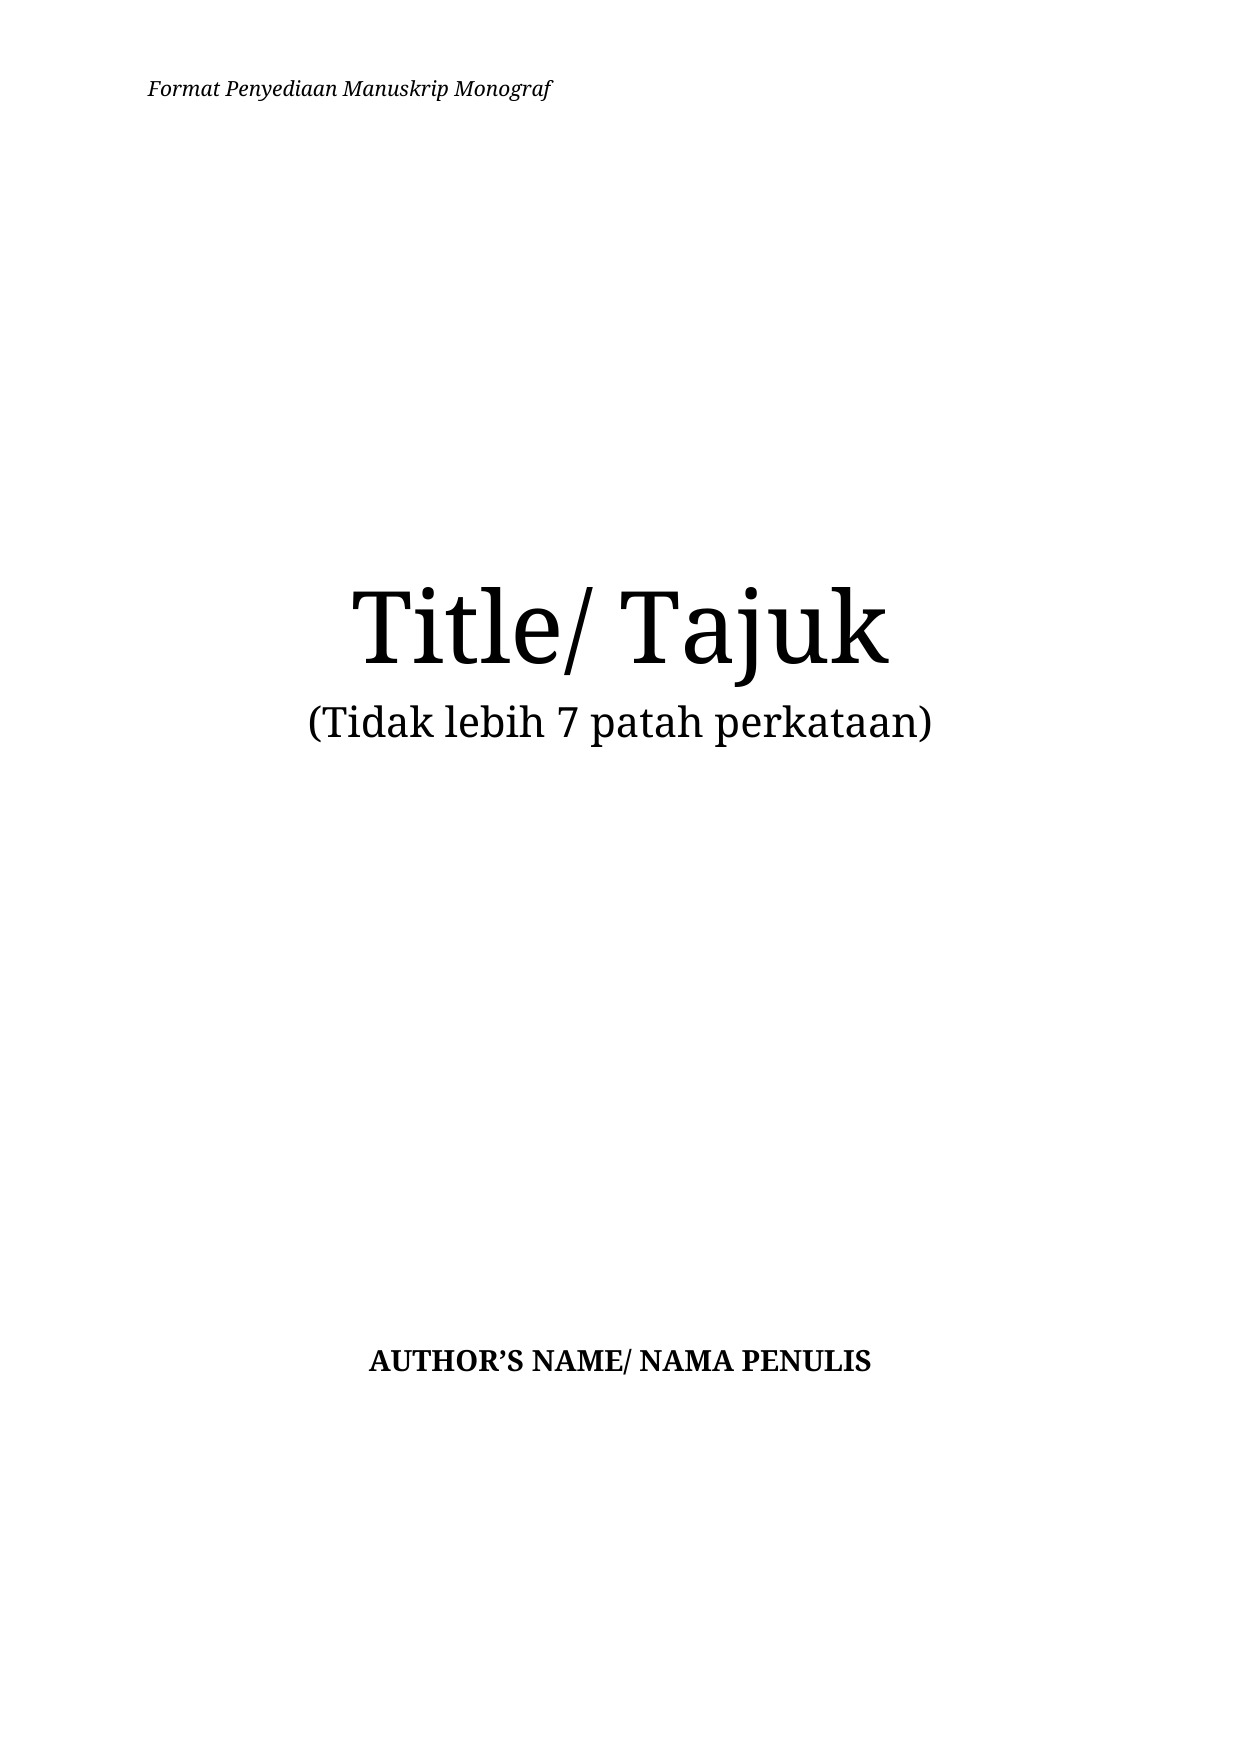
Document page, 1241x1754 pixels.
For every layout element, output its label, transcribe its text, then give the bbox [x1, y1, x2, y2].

text (Tidak lebih 7 patah perkataan) [148, 693, 1093, 749]
text Title/ Tajuk [148, 556, 1093, 693]
text AUTHOR’S NAME/ NAMA PENULIS [148, 1341, 1093, 1380]
